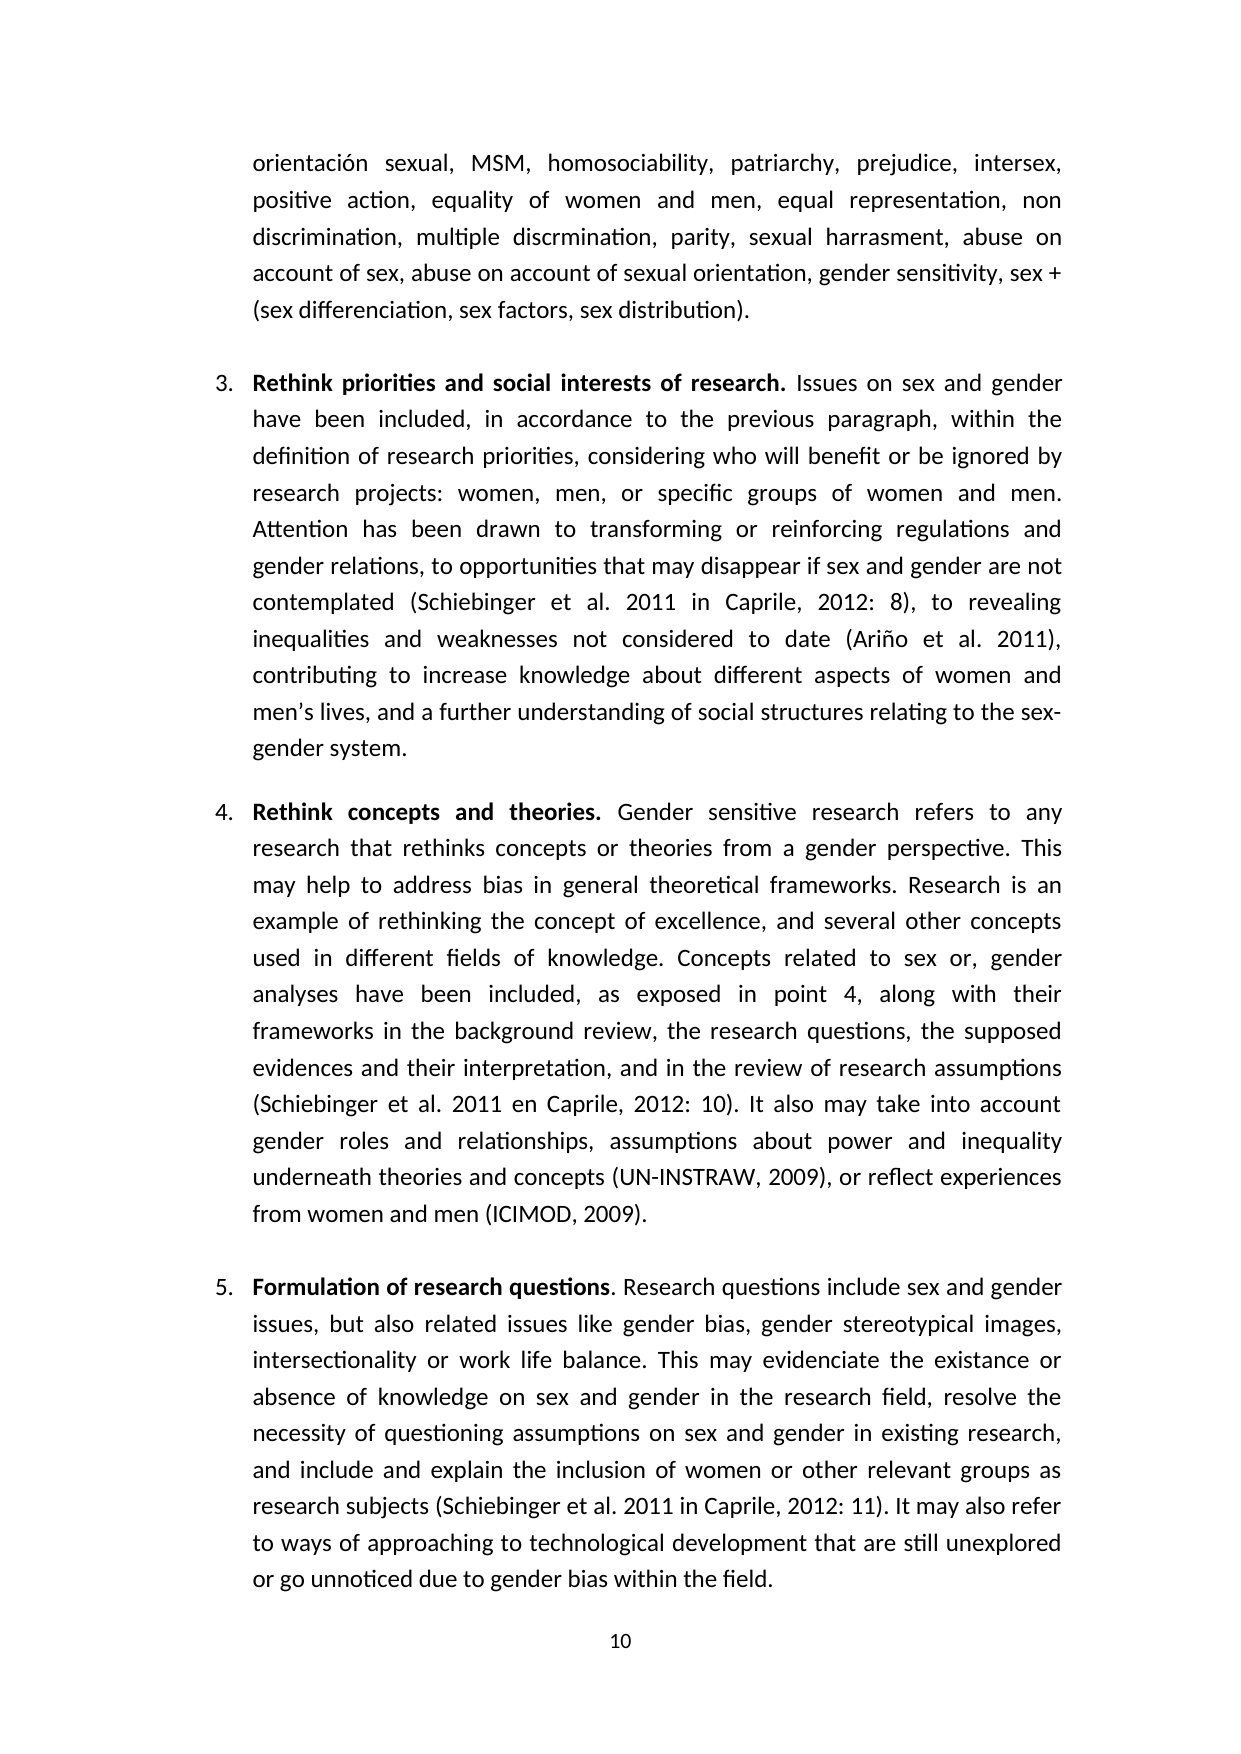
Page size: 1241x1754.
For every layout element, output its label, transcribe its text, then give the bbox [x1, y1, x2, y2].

list Rethink concepts and theories. Gender sensitive research refers to any research that rethinks concepts or theories from a gender perspective. This may help to address bias in general theoretical frameworks. Research is an example of rethinking the concept of excellence, and several other concepts used in different fields of knowledge. Concepts related to sex or, gender analyses have been included, as exposed in point 4, along with their frameworks in the background review, the research questions, the supposed evidences and their interpretation, and in the review of research assumptions (Schiebinger et al. 2011 en Caprile, 2012: 10). It also may take into account gender roles and relationships, assumptions about power and inequality underneath theories and concepts (UN-INSTRAW, 2009), or reflect experiences from women and men (ICIMOD, 2009). [215, 796, 1063, 1228]
list Formulation of research questions. Research questions include sex and gender issues, but also related issues like gender bias, gender stereotypical images, intersectionality or work life balance. This may evidenciate the existance or absence of knowledge on sex and gender in the research field, resolve the necessity of questioning assumptions on sex and gender in existing research, and include and explain the inclusion of women or other relevant groups as research subjects (Schiebinger et al. 2011 in Caprile, 2012: 11). It may also refer to ways of approaching to technological development that are still unexplored or go unnoticed due to gender bias within the field. [215, 1271, 1063, 1594]
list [252, 148, 1063, 324]
list Rethink priorities and social interests of research. Issues on sex and gender have been included, in accordance to the previous paragraph, within the definition of research priorities, considering who will benefit or be ignored by research projects: women, men, or specific groups of women and men. Attention has been drawn to transforming or reinforcing regulations and gender relations, to opportunities that may disappear if sex and gender are not contemplated (Schiebinger et al. 2011 in Caprile, 2012: 8), to revealing inequalities and weaknesses not considered to date (Ariño et al. 2011), contributing to increase knowledge about different aspects of women and men’s lives, and a further understanding of social structures relating to the sex-gender system. [215, 367, 1063, 763]
